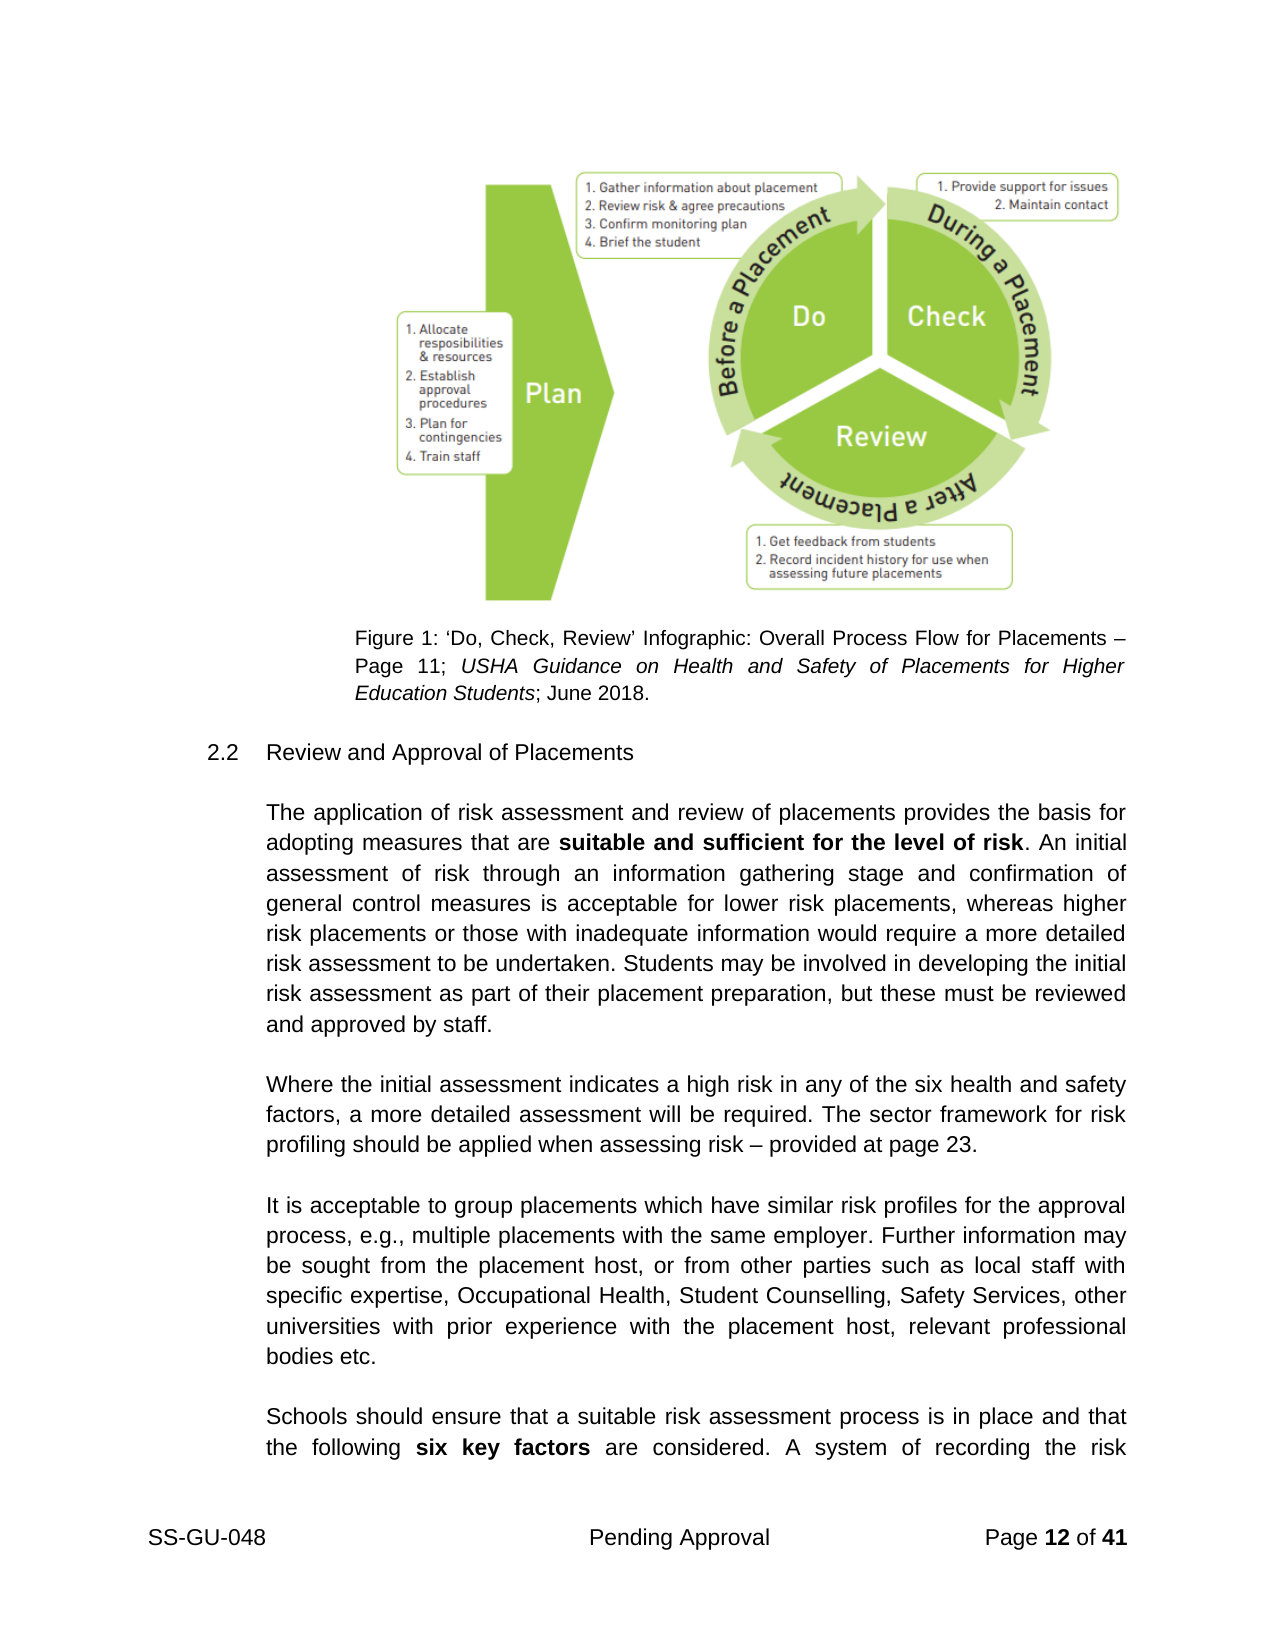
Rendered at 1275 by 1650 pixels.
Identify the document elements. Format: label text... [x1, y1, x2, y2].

text 2.2 Review and Approval of Placements [207, 739, 1127, 765]
picture [354, 140, 1166, 622]
text Figure 1: ‘Do, Check, Review’ Infographic: Overall Process Flow for Placements – Page 11; USHA Guidance on Health and Safety of Placements for Higher Education Students; June 2018. [354, 626, 1127, 705]
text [266, 1403, 1127, 1460]
text Where the initial assessment indicates a high risk in any of the six health and safety factors, a more detailed assessment will be required. The sector framework for risk profiling should be applied when assessing risk – provided at page 23. [266, 1071, 1127, 1158]
text It is acceptable to group placements which have similar risk profiles for the approval process, e.g., multiple placements with the same employer. Further information may be sought from the placement host, or from other parties such as local staff with specific expertise, Occupational Health, Student Counselling, Safety Services, other universities with prior experience with the placement host, relevant professional bodies etc. [266, 1192, 1127, 1369]
text The application of risk assessment and review of placements provides the basis for adopting measures that are suitable and sufficient for the level of risk. An initial assessment of risk through an information gathering stage and confirmation of general control measures is acceptable for lower risk placements, whereas higher risk placements or those with inadequate information would require a more detailed risk assessment to be undertaken. Students may be involved in developing the initial risk assessment as part of their placement preparation, but these must be reviewed and approved by staff. [266, 799, 1127, 1037]
